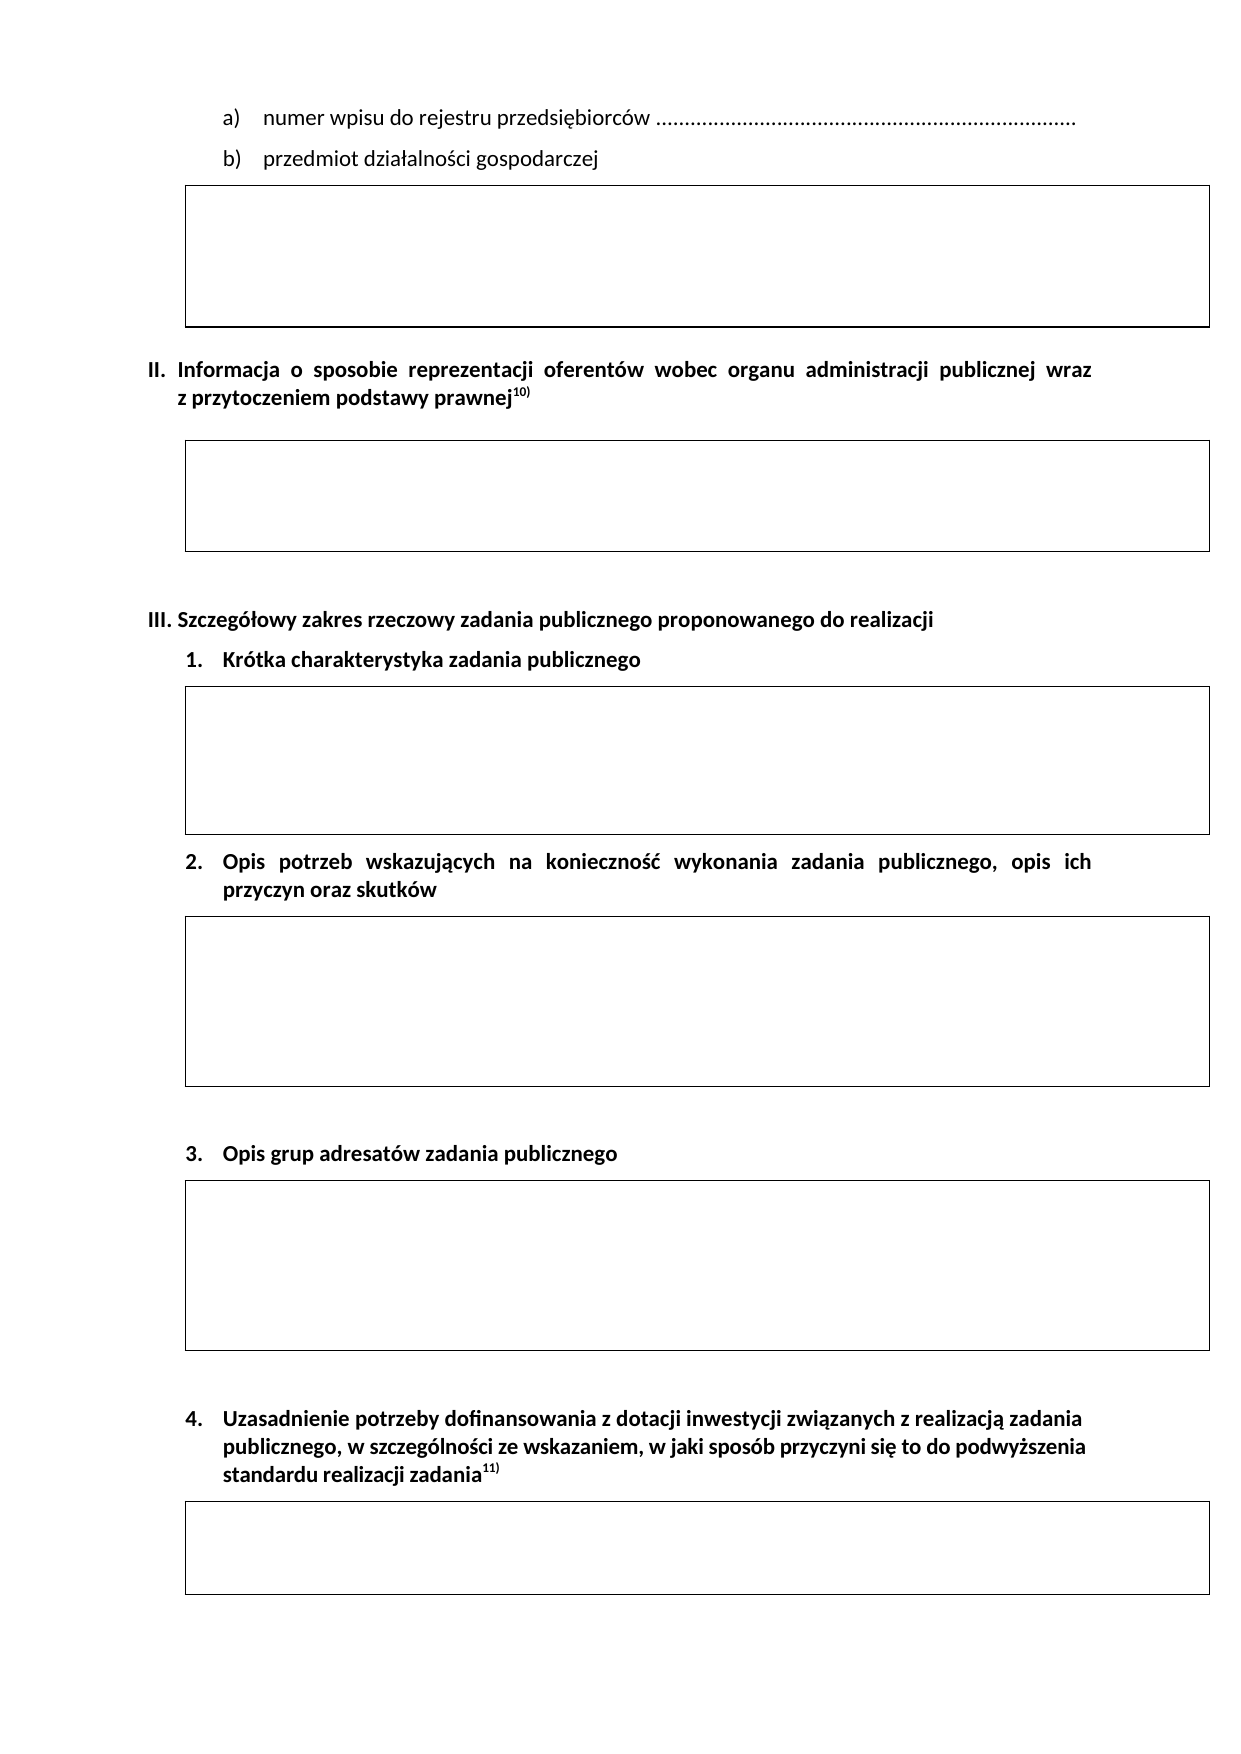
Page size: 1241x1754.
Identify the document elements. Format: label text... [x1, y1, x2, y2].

table_header [186, 186, 1209, 326]
list Krótka charakterystyka zadania publicznego [185, 645, 1093, 673]
table_header [186, 917, 1209, 1086]
text III. Szczegółowy zakres rzeczowy zadania publicznego proponowanego do realizacji [148, 605, 1093, 633]
list Opis potrzeb wskazujących na konieczność wykonania zadania publicznego, opis ich przyczyn oraz skutków [185, 847, 1093, 903]
text a) numer wpisu do rejestru przedsiębiorców ......................................................................... [222, 103, 1093, 131]
table_header [186, 687, 1209, 833]
list Uzasadnienie potrzeby dofinansowania z dotacji inwestycji związanych z realizacją zadania publicznego, w szczególności ze wskazaniem, w jaki sposób przyczyni się to do podwyższenia standardu realizacji zadania11) [185, 1404, 1093, 1488]
text II. Informacja o sposobie reprezentacji oferentów wobec organu administracji publicznej wraz z przytoczeniem podstawy prawnej10) [148, 355, 1093, 411]
table_header [186, 1502, 1209, 1594]
text b) przedmiot działalności gospodarczej [223, 144, 1093, 172]
table_header [186, 441, 1209, 551]
table_header [186, 1181, 1209, 1350]
list Opis grup adresatów zadania publicznego [185, 1139, 1093, 1168]
